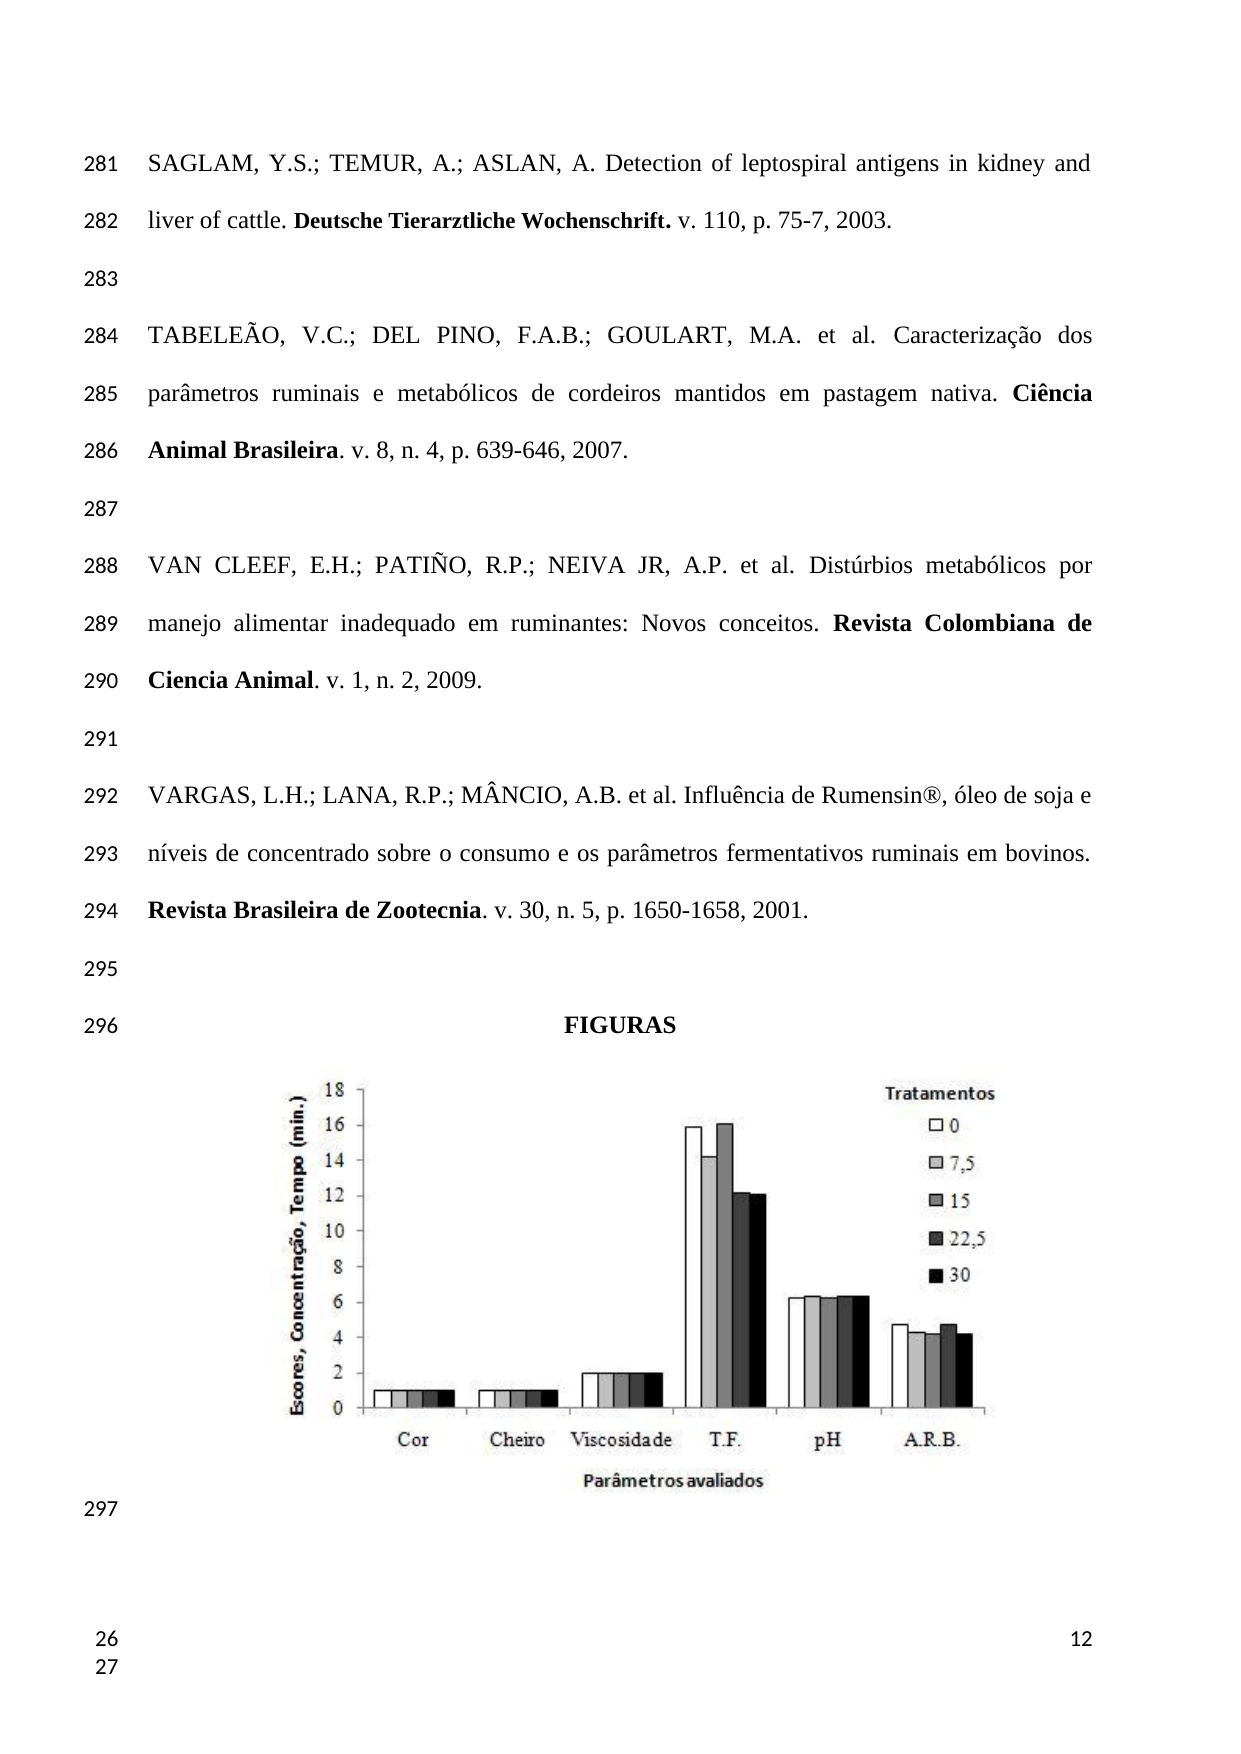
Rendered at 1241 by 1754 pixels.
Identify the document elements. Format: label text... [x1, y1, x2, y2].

text TABELEÃO, V.C.; DEL PINO, F.A.B.; GOULART, M.A. et al. Caracterização dos parâmetros ruminais e metabólicos de cordeiros mantidos em pastagem nativa. Ciência Animal Brasileira. v. 8, n. 4, p. 639-646, 2007. [148, 320, 1092, 464]
picture [269, 1067, 1030, 1517]
text SAGLAM, Y.S.; TEMUR, A.; ASLAN, A. Detection of leptospiral antigens in kidney and liver of cattle. Deutsche Tierarztliche Wochenschrift. v. 110, p. 75-7, 2003. [148, 148, 1092, 234]
text VAN CLEEF, E.H.; PATIÑO, R.P.; NEIVA JR, A.P. et al. Distúrbios metabólicos por manejo alimentar inadequado em ruminantes: Novos conceitos. Revista Colombiana de Ciencia Animal. v. 1, n. 2, 2009. [148, 550, 1092, 694]
text VARGAS, L.H.; LANA, R.P.; MÂNCIO, A.B. et al. Influência de Rumensin®, óleo de soja e níveis de concentrado sobre o consumo e os parâmetros fermentativos ruminais em bovinos. Revista Brasileira de Zootecnia. v. 30, n. 5, p. 1650-1658, 2001. [148, 780, 1092, 924]
text FIGURAS [148, 1010, 1092, 1039]
